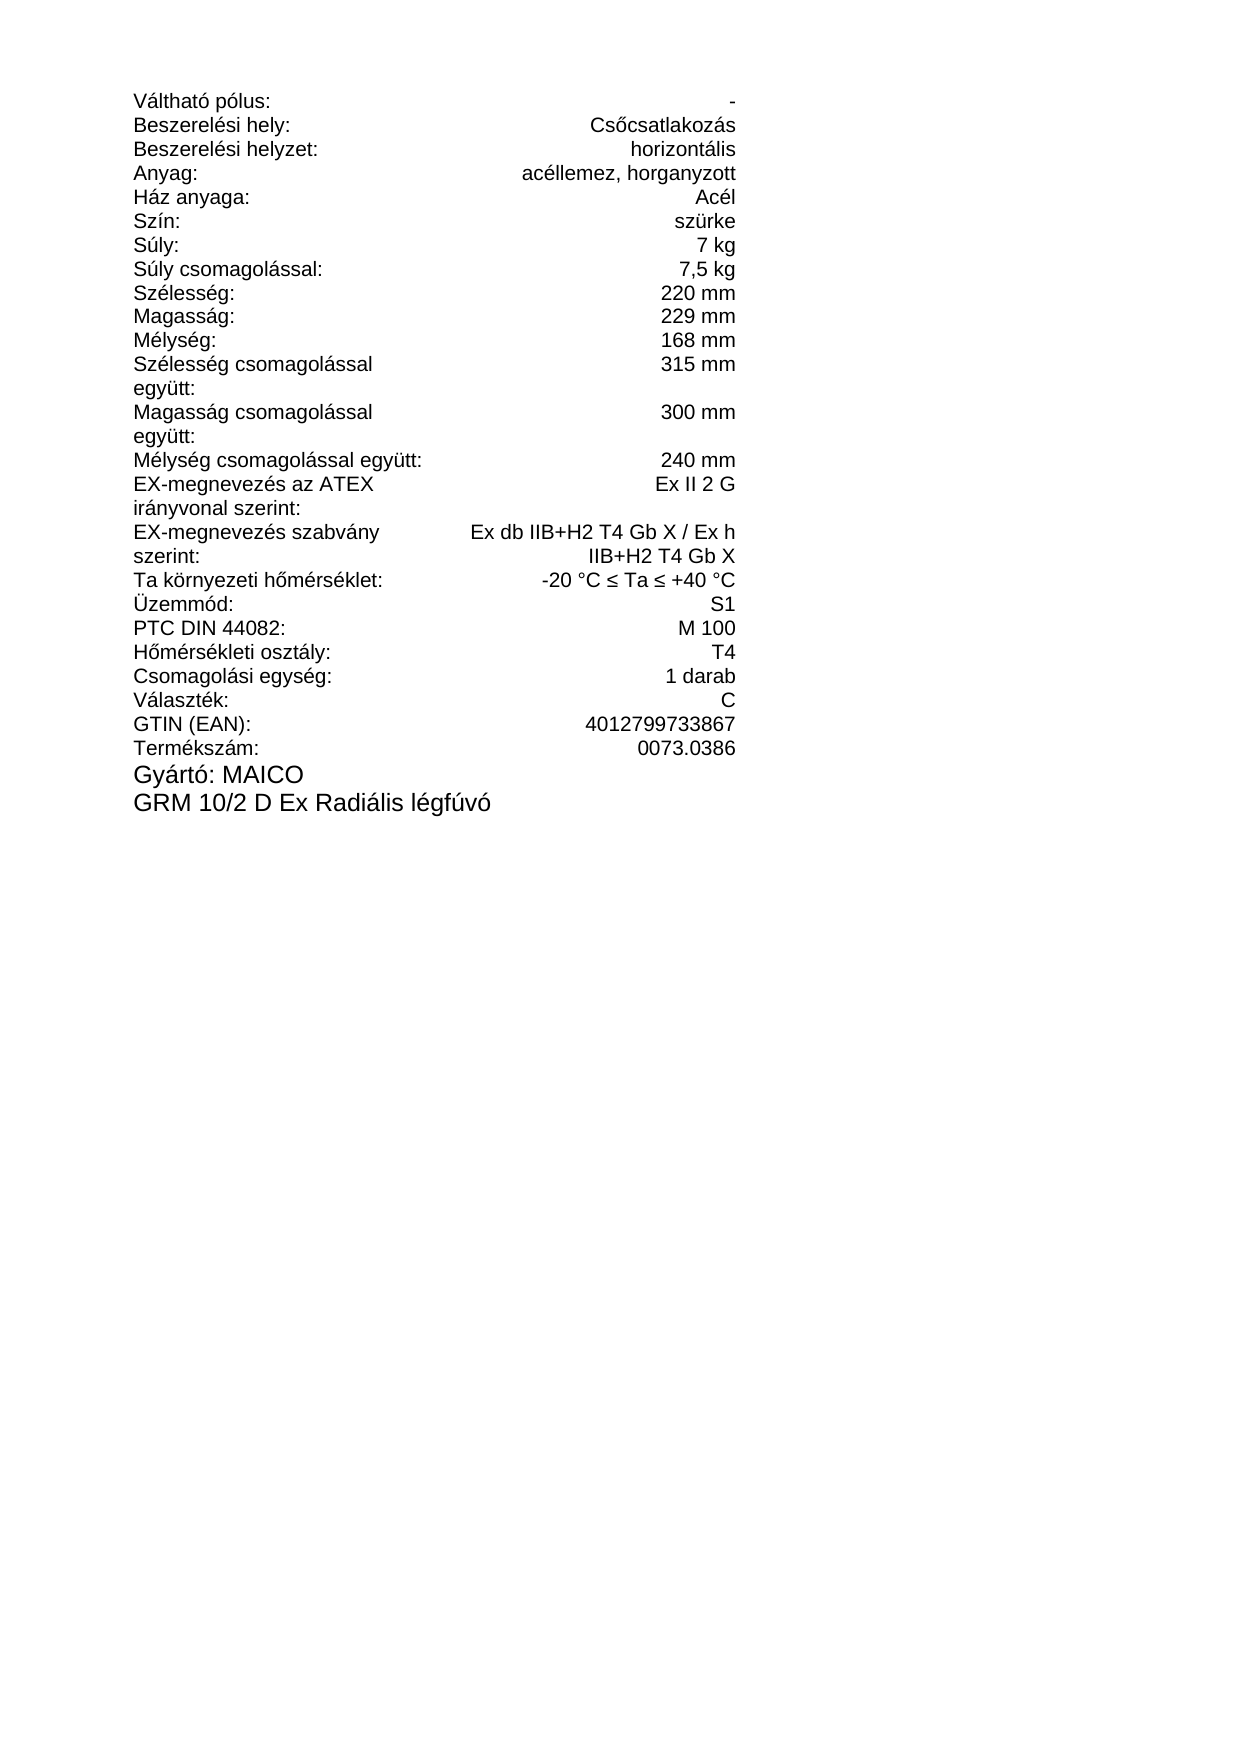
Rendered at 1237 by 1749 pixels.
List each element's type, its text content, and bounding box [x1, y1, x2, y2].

table_cell acéllemez, horganyzott [434, 161, 747, 184]
table_cell 168 mm [434, 328, 747, 352]
table_cell Ex db IIB+H2 T4 Gb X / Ex h IIB+H2 T4 Gb X [434, 520, 747, 568]
table_cell Csomagolási egység: [122, 664, 434, 688]
table_cell 7,5 kg [434, 256, 747, 280]
table_cell Magasság: [122, 304, 434, 328]
table_cell - [434, 89, 747, 113]
table_cell 4012799733867 [434, 712, 747, 736]
table_cell Magasság csomagolással együtt: [122, 400, 434, 448]
table_cell GTIN (EAN): [122, 712, 434, 736]
table_cell Mélység: [122, 328, 434, 352]
table_cell 240 mm [434, 448, 747, 472]
table_cell EX-megnevezés szabvány szerint: [122, 520, 434, 568]
table_cell C [434, 688, 747, 712]
table_cell T4 [434, 640, 747, 664]
table_cell Acél [434, 185, 747, 208]
table_cell Súly: [122, 233, 434, 256]
table_cell EX-megnevezés az ATEX irányvonal szerint: [122, 472, 434, 520]
table_cell S1 [434, 592, 747, 616]
table_cell Ház anyaga: [122, 185, 434, 208]
table_cell 1 darab [434, 664, 747, 688]
table_cell 300 mm [434, 400, 747, 448]
table_cell Hőmérsékleti osztály: [122, 640, 434, 664]
table_cell Súly csomagolással: [122, 256, 434, 280]
table_cell Termékszám: [122, 736, 434, 759]
table_cell PTC DIN 44082: [122, 616, 434, 640]
table_cell Szín: [122, 209, 434, 232]
table_cell Csőcsatlakozás [434, 113, 747, 137]
table_cell Váltható pólus: [122, 89, 434, 113]
table_cell 7 kg [434, 233, 747, 256]
table_cell Ta környezeti hőmérséklet: [122, 568, 434, 592]
table_cell szürke [434, 209, 747, 232]
table_cell 0073.0386 [434, 736, 747, 759]
table_cell -20 °C ≤ Ta ≤ +40 °C [434, 568, 747, 592]
table_cell Szélesség: [122, 280, 434, 304]
table_cell horizontális [434, 137, 747, 161]
table_cell Választék: [122, 688, 434, 712]
table_cell Beszerelési hely: [122, 113, 434, 137]
table_cell Szélesség csomagolással együtt: [122, 352, 434, 400]
table_cell M 100 [434, 616, 747, 640]
table_cell 229 mm [434, 304, 747, 328]
text Gyártó: MAICO [133, 759, 1148, 788]
table_cell Mélység csomagolással együtt: [122, 448, 434, 472]
table_cell Üzemmód: [122, 592, 434, 616]
table_cell Anyag: [122, 161, 434, 184]
table_cell 315 mm [434, 352, 747, 400]
text GRM 10/2 D Ex Radiális légfúvó [133, 788, 1148, 817]
table_cell Beszerelési helyzet: [122, 137, 434, 161]
table_cell Ex II 2 G [434, 472, 747, 520]
table_cell 220 mm [434, 280, 747, 304]
